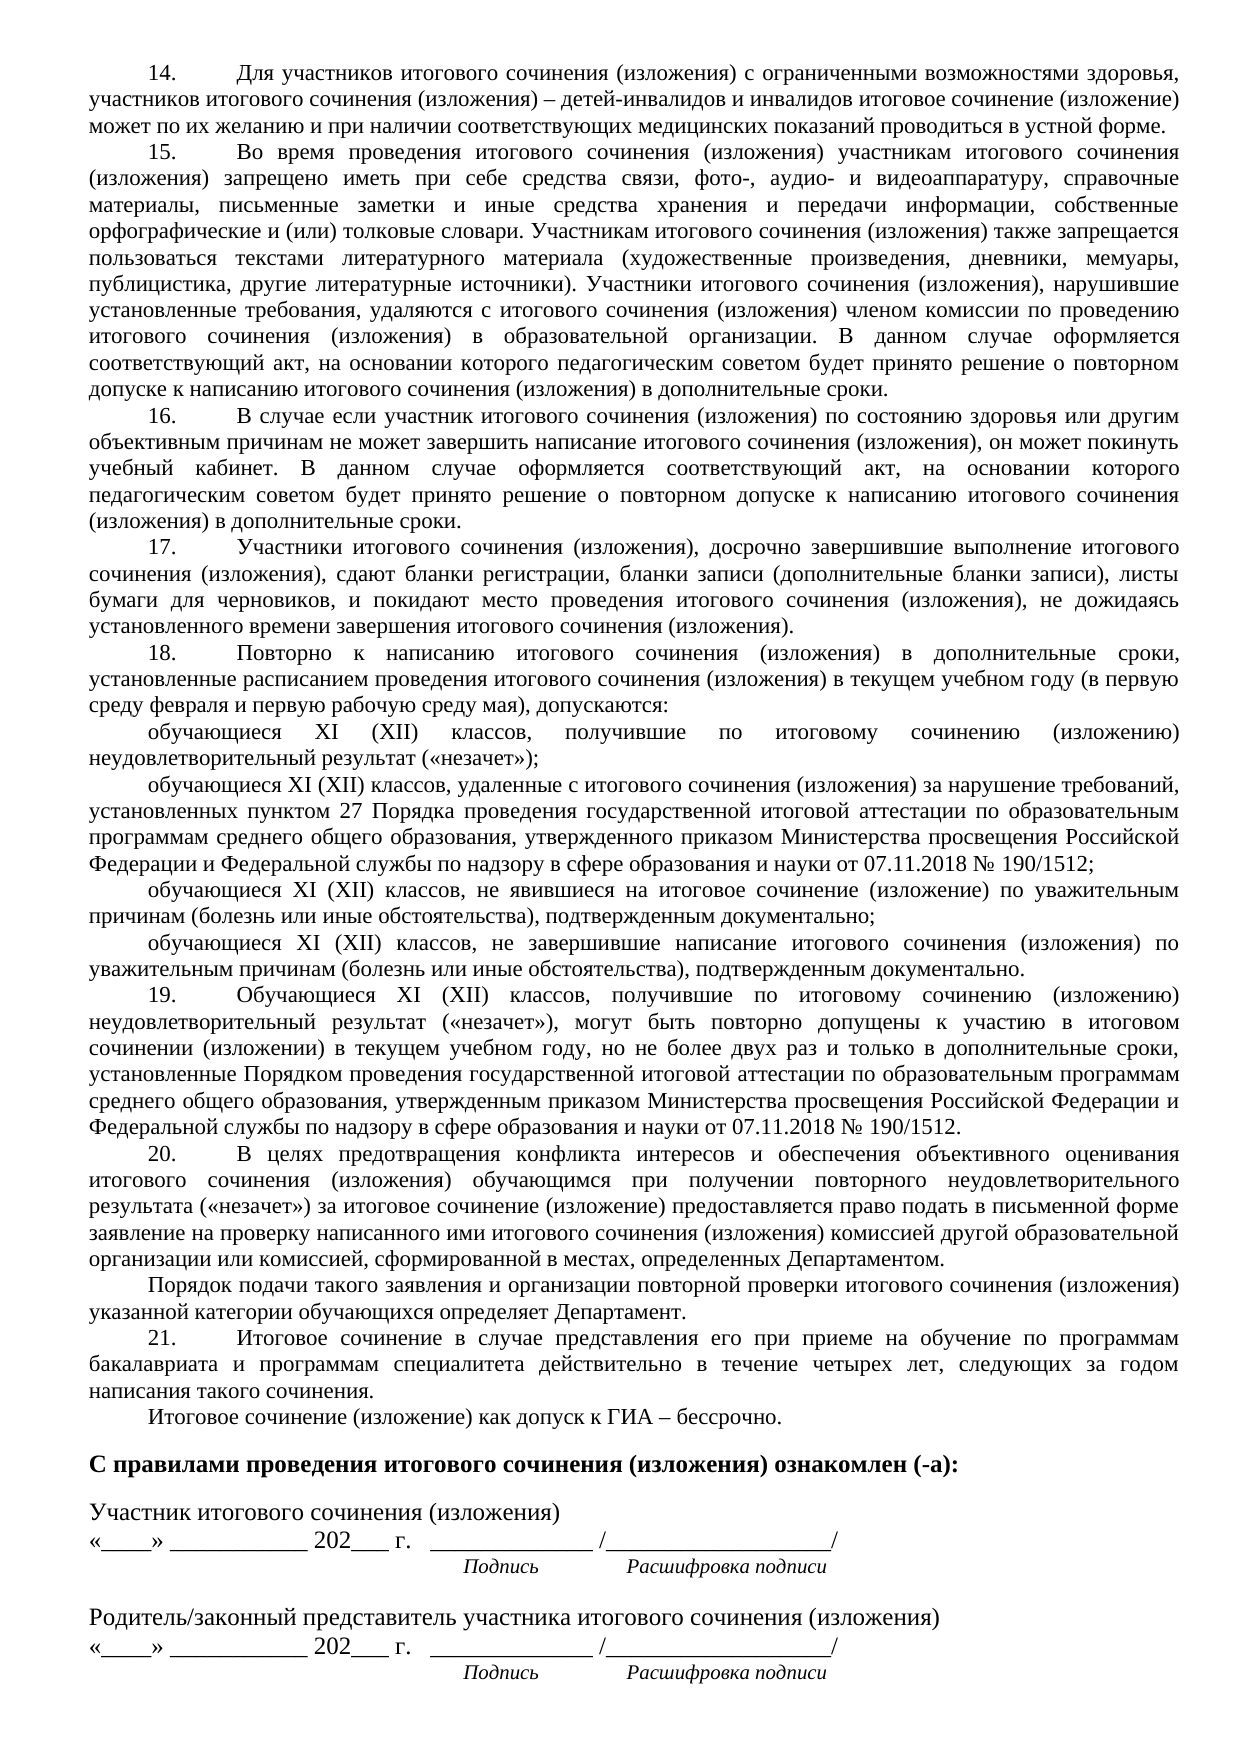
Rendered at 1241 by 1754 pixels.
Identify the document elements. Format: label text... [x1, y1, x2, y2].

text обучающиеся XI (XII) классов, не завершившие написание итогового сочинения (изложения) по уважительным причинам (болезнь или иные обстоятельства), подтвержденным документально. [89, 929, 1181, 981]
text 18. Повторно к написанию итогового сочинения (изложения) в дополнительные сроки, установленные расписанием проведения итогового сочинения (изложения) в текущем учебном году (в первую среду февраля и первую рабочую среду мая), допускаются: [89, 639, 1181, 718]
text Подпись Расшифровка подписи [89, 1554, 1181, 1578]
text С правилами проведения итогового сочинения (изложения) ознакомлен (-а): [89, 1449, 1181, 1477]
text 17. Участники итогового сочинения (изложения), досрочно завершившие выполнение итогового сочинения (изложения), сдают бланки регистрации, бланки записи (дополнительные бланки записи), листы бумаги для черновиков, и покидают место проведения итогового сочинения (изложения), не дожидаясь установленного времени завершения итогового сочинения (изложения). [89, 533, 1181, 639]
text 15. Во время проведения итогового сочинения (изложения) участникам итогового сочинения (изложения) запрещено иметь при себе средства связи, фото-, аудио- и видеоаппаратуру, справочные материалы, письменные заметки и иные средства хранения и передачи информации, собственные орфографические и (или) толковые словари. Участникам итогового сочинения (изложения) также запрещается пользоваться текстами литературного материала (художественные произведения, дневники, мемуары, публицистика, другие литературные источники). Участники итогового сочинения (изложения), нарушившие установленные требования, удаляются с итогового сочинения (изложения) членом комиссии по проведению итогового сочинения (изложения) в образовательной организации. В данном случае оформляется соответствующий акт, на основании которого педагогическим советом будет принято решение о повторном допуске к написанию итогового сочинения (изложения) в дополнительные сроки. [89, 138, 1181, 402]
text Родитель/законный представитель участника итогового сочинения (изложения) [89, 1602, 1181, 1631]
text обучающиеся XI (XII) классов, не явившиеся на итоговое сочинение (изложение) по уважительным причинам (болезнь или иные обстоятельства), подтвержденным документально; [89, 876, 1181, 929]
text 19. Обучающиеся XI (XII) классов, получившие по итоговому сочинению (изложению) неудовлетворительный результат («незачет»), могут быть повторно допущены к участию в итоговом сочинении (изложении) в текущем учебном году, но не более двух раз и только в дополнительные сроки, установленные Порядком проведения государственной итоговой аттестации по образовательным программам среднего общего образования, утвержденным приказом Министерства просвещения Российской Федерации и Федеральной службы по надзору в сфере образования и науки от 07.11.2018 № 190/1512. [89, 981, 1181, 1139]
text Подпись Расшифровка подписи [89, 1660, 1181, 1684]
text обучающиеся XI (XII) классов, получившие по итоговому сочинению (изложению) неудовлетворительный результат («незачет»); [89, 718, 1181, 771]
text Порядок подачи такого заявления и организации повторной проверки итогового сочинения (изложения) указанной категории обучающихся определяет Департамент. [89, 1271, 1181, 1324]
text 16. В случае если участник итогового сочинения (изложения) по состоянию здоровья или другим объективным причинам не может завершить написание итогового сочинения (изложения), он может покинуть учебный кабинет. В данном случае оформляется соответствующий акт, на основании которого педагогическим советом будет принято решение о повторном допуске к написанию итогового сочинения (изложения) в дополнительные сроки. [89, 402, 1181, 533]
text 20. В целях предотвращения конфликта интересов и обеспечения объективного оценивания итогового сочинения (изложения) обучающимся при получении повторного неудовлетворительного результата («незачет») за итоговое сочинение (изложение) предоставляется право подать в письменной форме заявление на проверку написанного ими итогового сочинения (изложения) комиссией другой образовательной организации или комиссией, сформированной в местах, определенных Департаментом. [89, 1139, 1181, 1271]
text обучающиеся XI (XII) классов, удаленные с итогового сочинения (изложения) за нарушение требований, установленных пунктом 27 Порядка проведения государственной итоговой аттестации по образовательным программам среднего общего образования, утвержденного приказом Министерства просвещения Российской Федерации и Федеральной службы по надзору в сфере образования и науки от 07.11.2018 № 190/1512; [89, 771, 1181, 876]
text 21. Итоговое сочинение в случае представления его при приеме на обучение по программам бакалавриата и программам специалитета действительно в течение четырех лет, следующих за годом написания такого сочинения. [89, 1324, 1181, 1403]
text Итоговое сочинение (изложение) как допуск к ГИА – бессрочно. [89, 1403, 1181, 1429]
text Участник итогового сочинения (изложения) [89, 1497, 1181, 1525]
text «____» ___________ 202___ г. _____________ /__________________/ [89, 1525, 1181, 1554]
text «____» ___________ 202___ г. _____________ /__________________/ [89, 1631, 1181, 1660]
text 14. Для участников итогового сочинения (изложения) с ограниченными возможностями здоровья, участников итогового сочинения (изложения) – детей-инвалидов и инвалидов итоговое сочинение (изложение) может по их желанию и при наличии соответствующих медицинских показаний проводиться в устной форме. [89, 59, 1181, 138]
